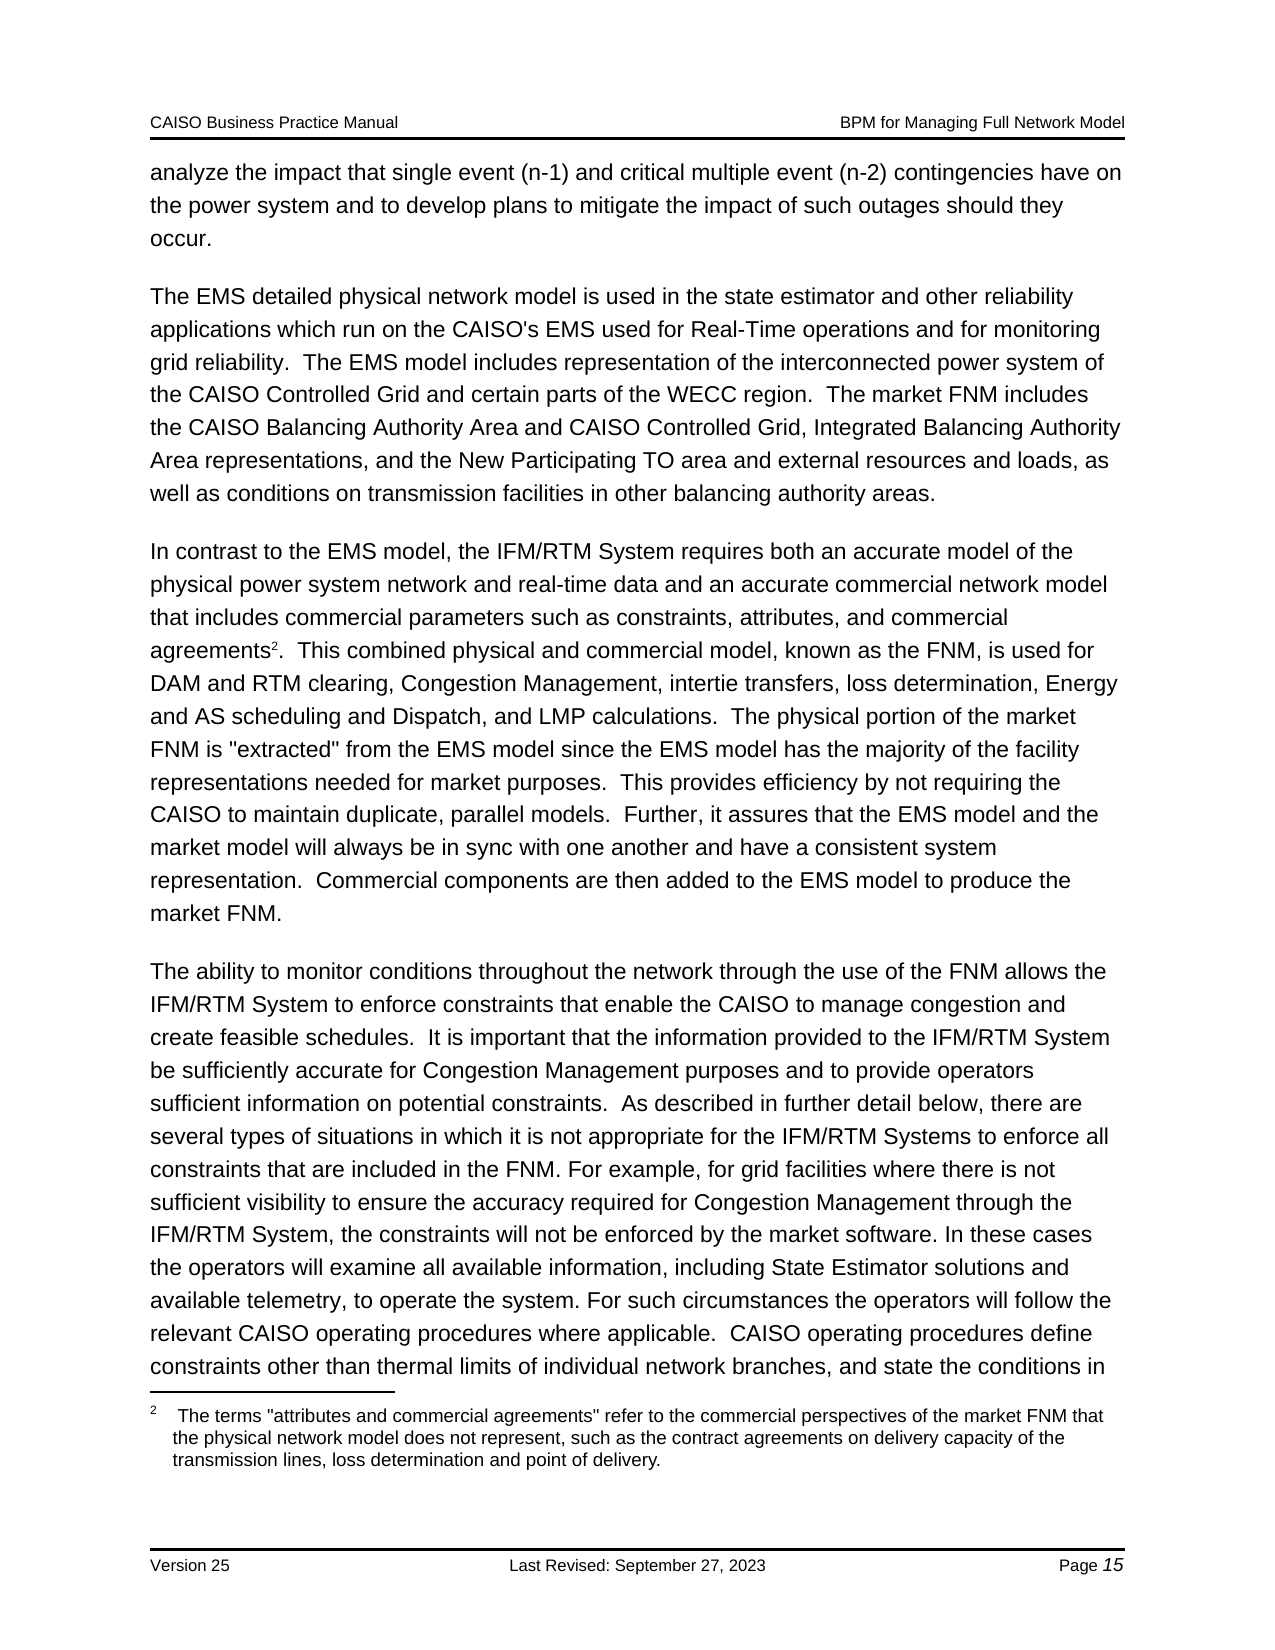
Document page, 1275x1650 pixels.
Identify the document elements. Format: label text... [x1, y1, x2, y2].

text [150, 159, 1125, 251]
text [150, 958, 1125, 1379]
text The EMS detailed physical network model is used in the state estimator and other reliability applications which run on the CAISO's EMS used for Real-Time operations and for monitoring grid reliability. The EMS model includes representation of the interconnected power system of the CAISO Controlled Grid and certain parts of the WECC region. The market FNM includes the CAISO Balancing Authority Area and CAISO Controlled Grid, Integrated Balancing Authority Area representations, and the New Participating TO area and external resources and loads, as well as conditions on transmission facilities in other balancing authority areas. [150, 283, 1125, 507]
text In contrast to the EMS model, the IFM/RTM System requires both an accurate model of the physical power system network and real-time data and an accurate commercial network model that includes commercial parameters such as constraints, attributes, and commercial agreements. This combined physical and commercial model, known as the FNM, is used for DAM and RTM clearing, Congestion Management, intertie transfers, loss determination, Energy and AS scheduling and Dispatch, and LMP calculations. The physical portion of the market FNM is "extracted" from the EMS model since the EMS model has the majority of the facility representations needed for market purposes. This provides efficiency by not requiring the CAISO to maintain duplicate, parallel models. Further, it assures that the EMS model and the market model will always be in sync with one another and have a consistent system representation. Commercial components are then added to the EMS model to produce the market FNM. [150, 538, 1125, 927]
